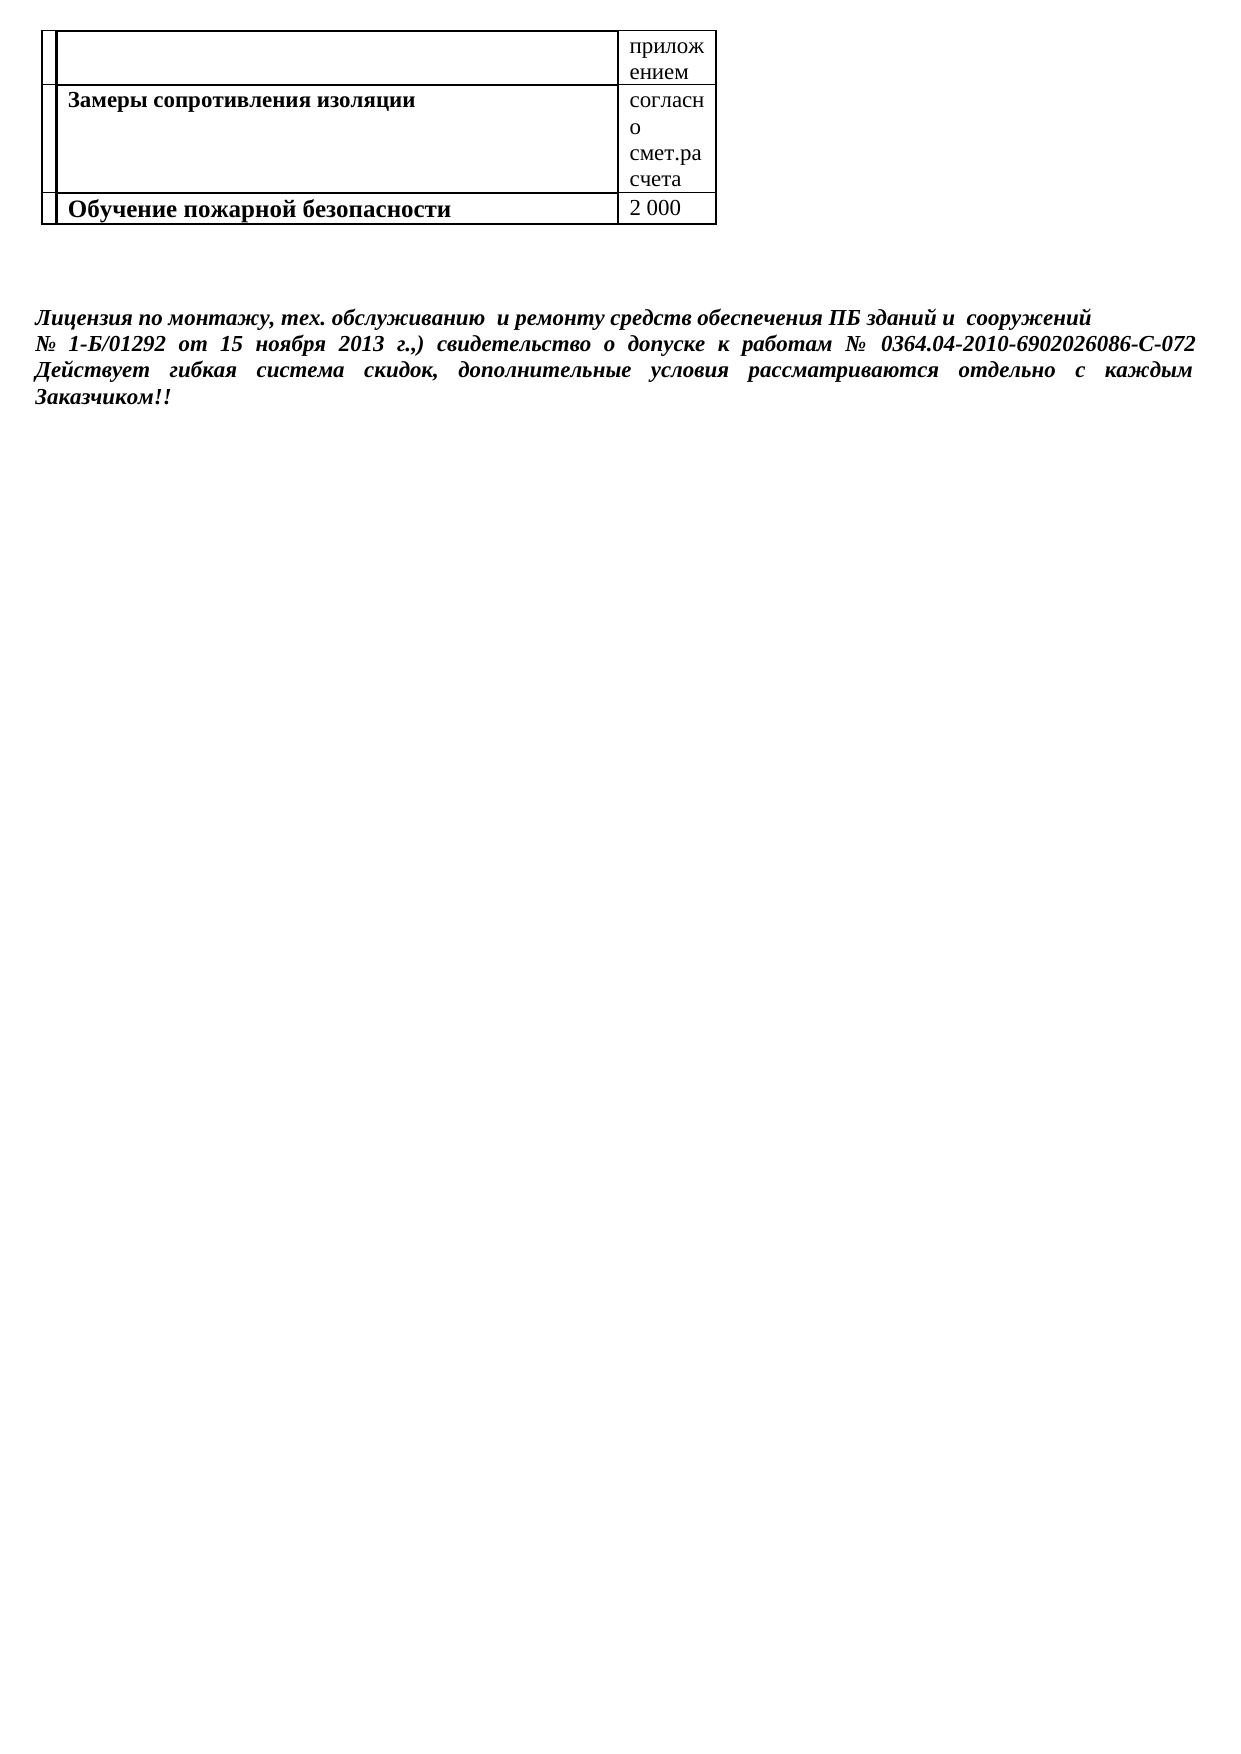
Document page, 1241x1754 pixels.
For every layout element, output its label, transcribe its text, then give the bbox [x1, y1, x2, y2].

table_cell [43, 193, 55, 223]
text Лицензия по монтажу, тех. обслуживанию и ремонту средств обеспечения ПБ зданий и сооружений [35, 304, 1196, 330]
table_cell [58, 32, 617, 84]
table_cell согласно смет.расчета [619, 85, 715, 192]
table_cell [43, 85, 55, 192]
text № 1-Б/01292 от 15 ноября 2013 г.,) свидетельство о допуске к работам № 0364.04-2010-6902026086-С-072 Действует гибкая система скидок, дополнительные условия рассматриваются отдельно с каждым Заказчиком!! [35, 330, 1196, 409]
table_cell [43, 31, 55, 84]
table_cell Обучение пожарной безопасности [58, 194, 617, 223]
table_cell 2 000 [619, 193, 715, 223]
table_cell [619, 31, 715, 84]
table_cell Замеры сопротивления изоляции [58, 86, 617, 192]
